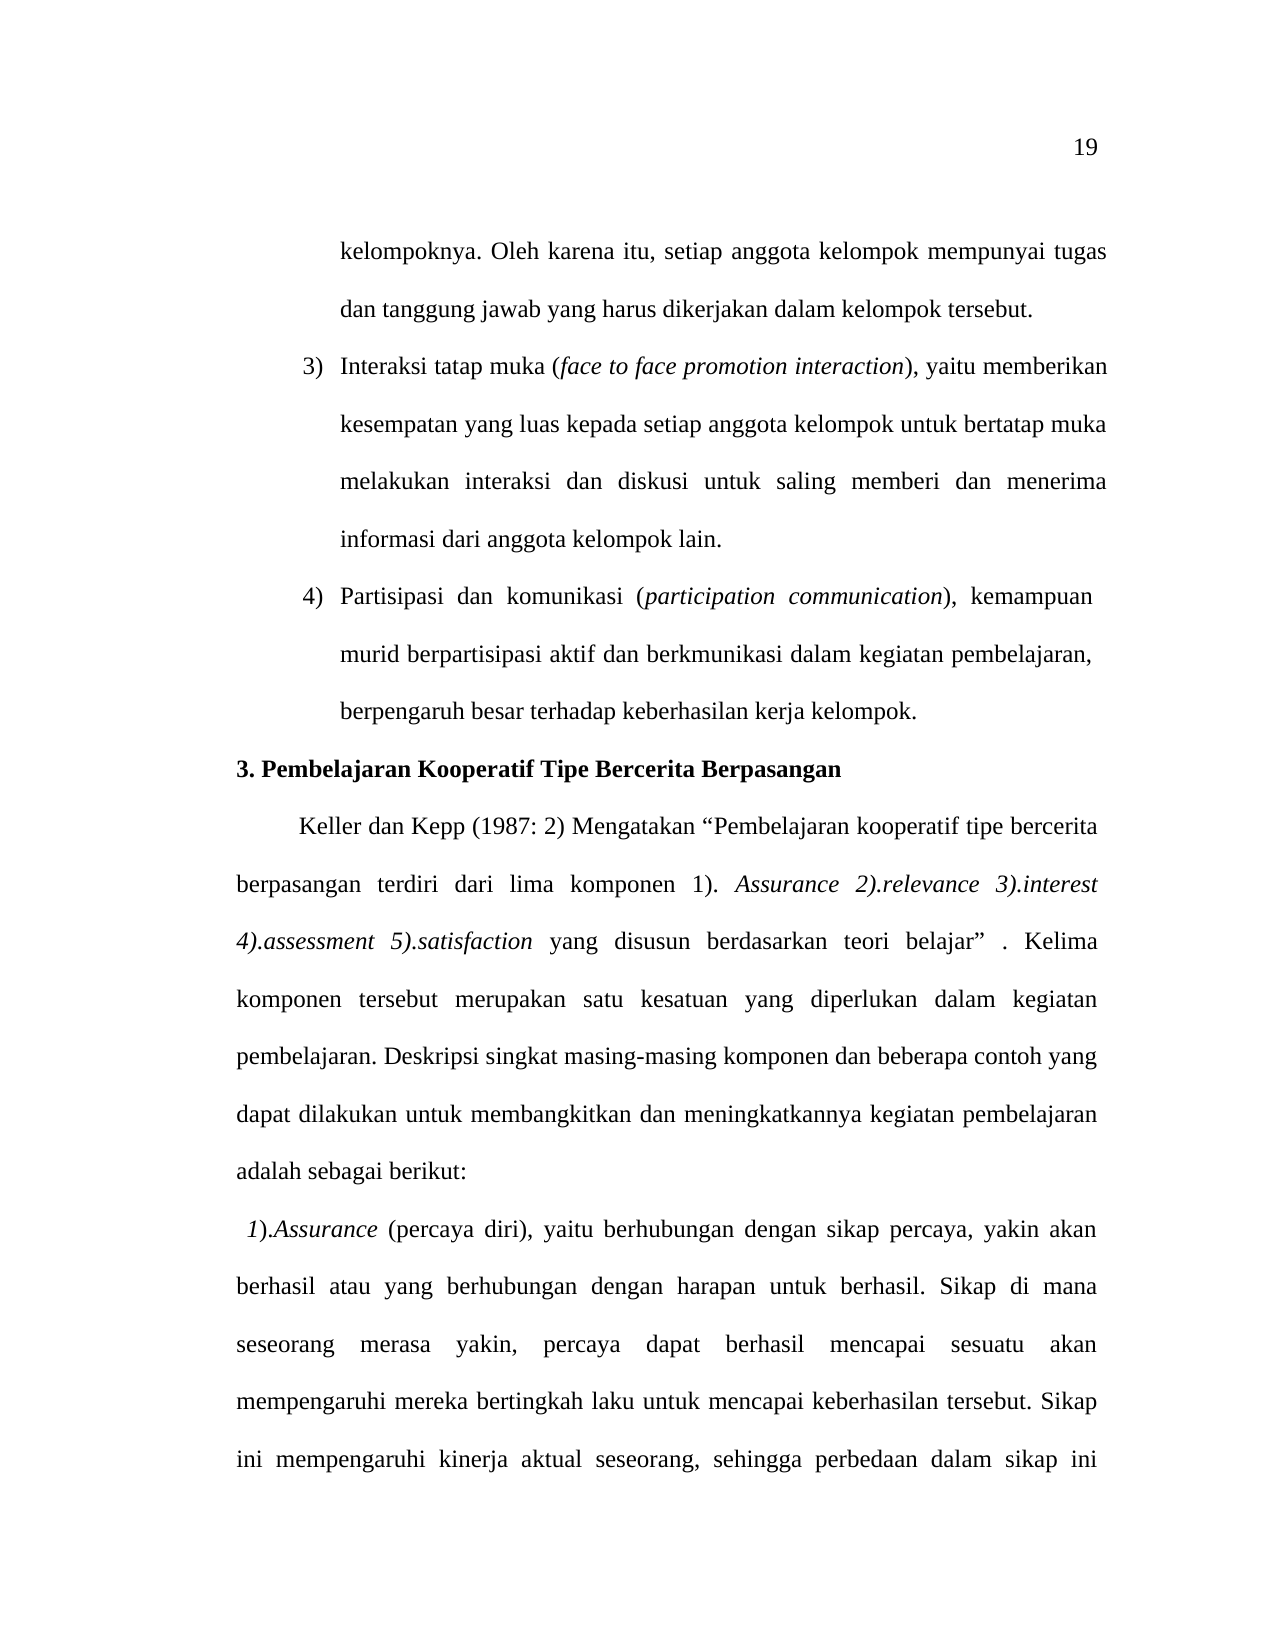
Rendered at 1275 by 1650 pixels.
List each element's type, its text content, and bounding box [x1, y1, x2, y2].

list Interaksi tatap muka (face to face promotion interaction), yaitu memberikan kesempatan yang luas kepada setiap anggota kelompok untuk bertatap muka melakukan interaksi dan diskusi untuk saling memberi dan menerima informasi dari anggota kelompok lain. [302, 351, 1107, 552]
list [302, 236, 1107, 322]
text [236, 1214, 1098, 1472]
list 3. Pembelajaran Kooperatif Tipe Bercerita Berpasangan [236, 754, 1093, 782]
text Keller dan Kepp (1987: 2) Mengatakan “Pembelajaran kooperatif tipe bercerita berpasangan terdiri dari lima komponen 1). Assurance 2).relevance 3).interest 4).assessment 5).satisfaction yang disusun berdasarkan teori belajar” . Kelima komponen tersebut merupakan satu kesatuan yang diperlukan dalam kegiatan pembelajaran. Deskripsi singkat masing-masing komponen dan beberapa contoh yang dapat dilakukan untuk membangkitkan dan meningkatkannya kegiatan pembelajaran adalah sebagai berikut: [236, 811, 1098, 1185]
list Partisipasi dan komunikasi (participation communication), kemampuan murid berpartisipasi aktif dan berkmunikasi dalam kegiatan pembelajaran, berpengaruh besar terhadap keberhasilan kerja kelompok. [302, 581, 1093, 725]
